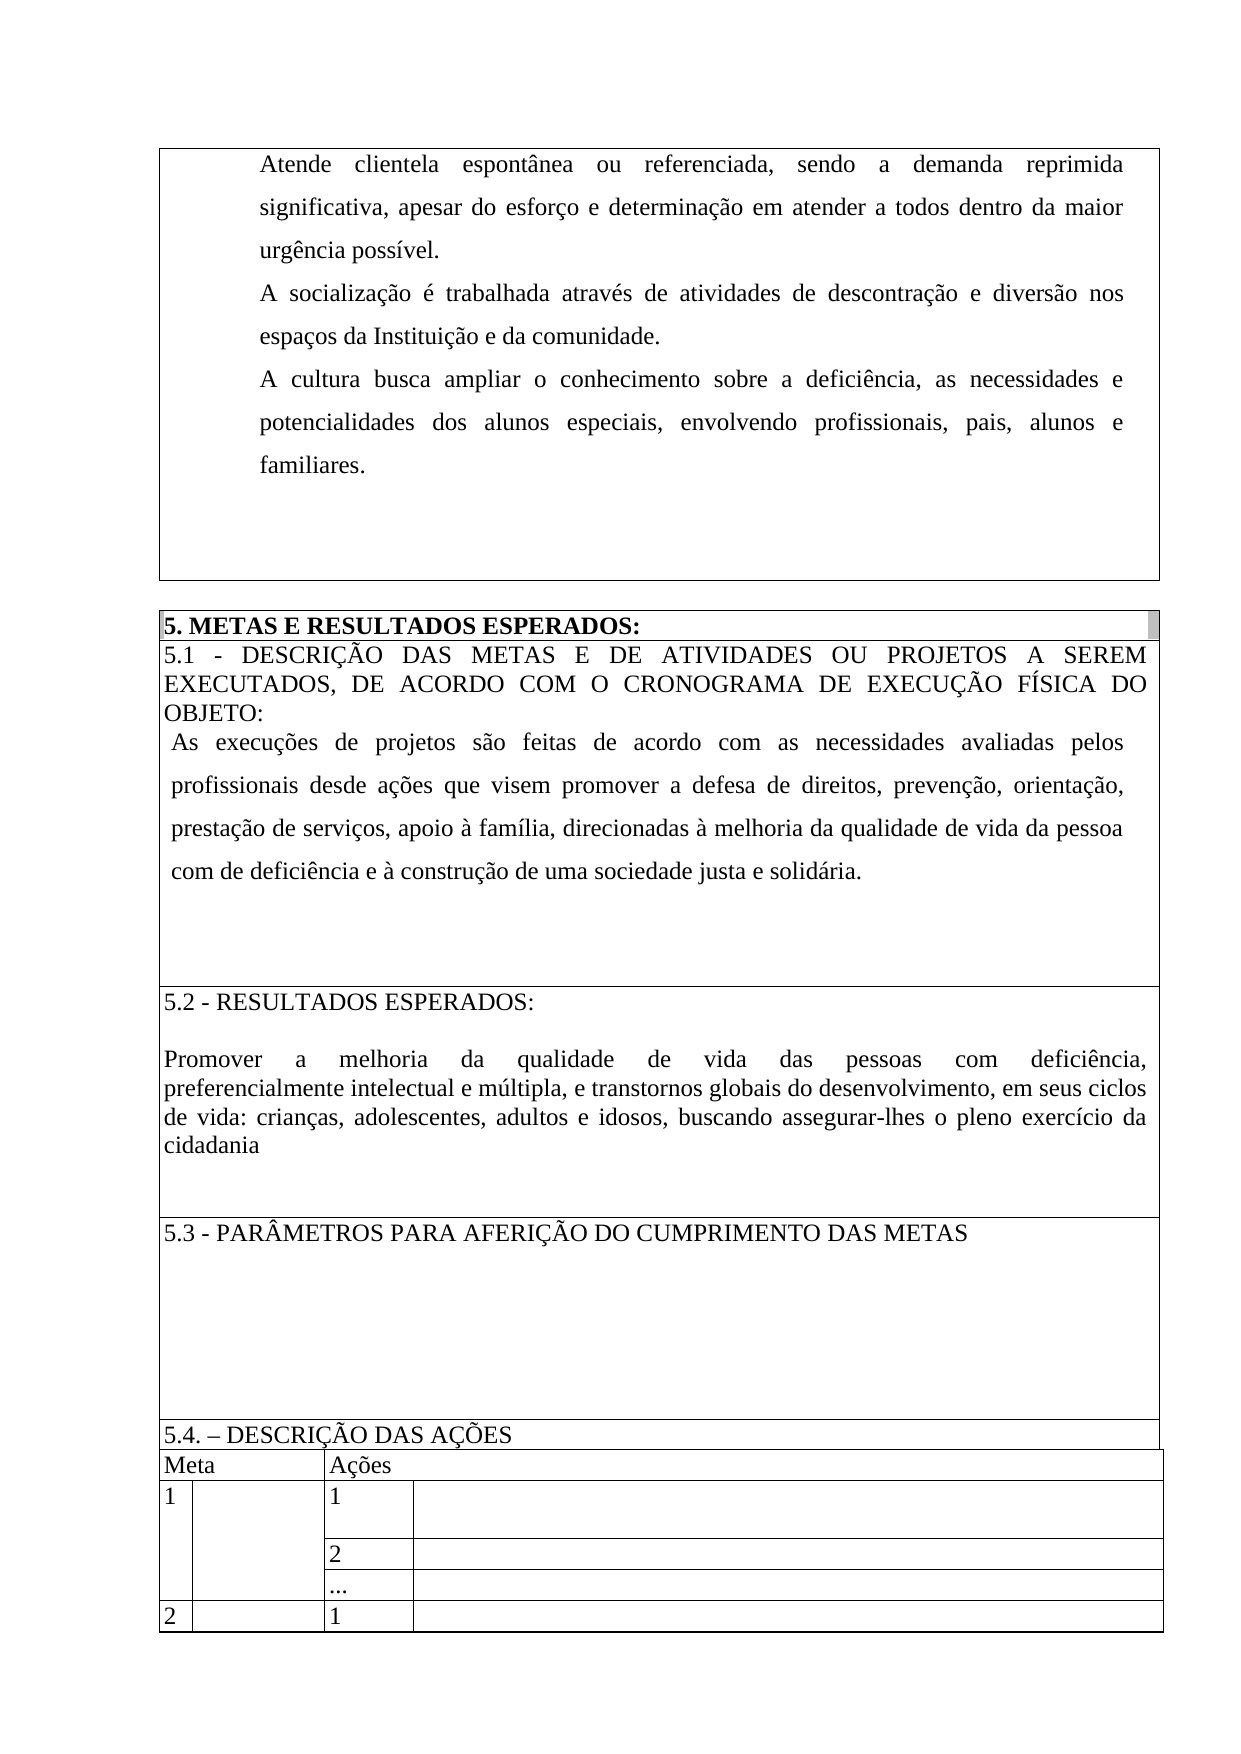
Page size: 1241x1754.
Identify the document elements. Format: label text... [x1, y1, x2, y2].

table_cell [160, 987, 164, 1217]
table_cell 5.1 - DESCRIÇÃO DAS METAS E DE ATIVIDADES OU PROJETOS A SEREM EXECUTADOS, DE ACORDO COM O CRONOGRAMA DE EXECUÇÃO FÍSICA DO OBJETO: As execuções de projetos são feitas de acordo com as necessidades avaliadas pelos profissionais desde ações que visem promover a defesa de direitos, prevenção, orientação, prestação de serviços, apoio à família, direcionadas à melhoria da qualidade de vida da pessoa com de deficiência e à construção de uma sociedade justa e solidária. [160, 641, 1159, 986]
table_cell 1 [325, 1481, 413, 1538]
table_cell 2 [160, 1601, 192, 1631]
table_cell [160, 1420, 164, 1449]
table_cell Ações [325, 1450, 1163, 1480]
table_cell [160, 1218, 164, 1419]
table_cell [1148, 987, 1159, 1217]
table_cell [193, 1481, 324, 1600]
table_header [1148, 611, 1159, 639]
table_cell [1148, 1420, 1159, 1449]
table_cell 1 [160, 1481, 192, 1600]
table_cell 1 [325, 1601, 413, 1631]
table_cell Meta [160, 1450, 324, 1480]
table_cell [1152, 1481, 1163, 1538]
table_cell [414, 1539, 1163, 1569]
table_cell [414, 1481, 425, 1538]
table_cell 2 [325, 1539, 413, 1569]
table_cell [193, 1601, 324, 1631]
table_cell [160, 149, 1159, 580]
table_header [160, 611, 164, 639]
table_cell [414, 1601, 1163, 1631]
table_cell ... [325, 1570, 413, 1600]
table_cell [414, 1570, 1163, 1600]
